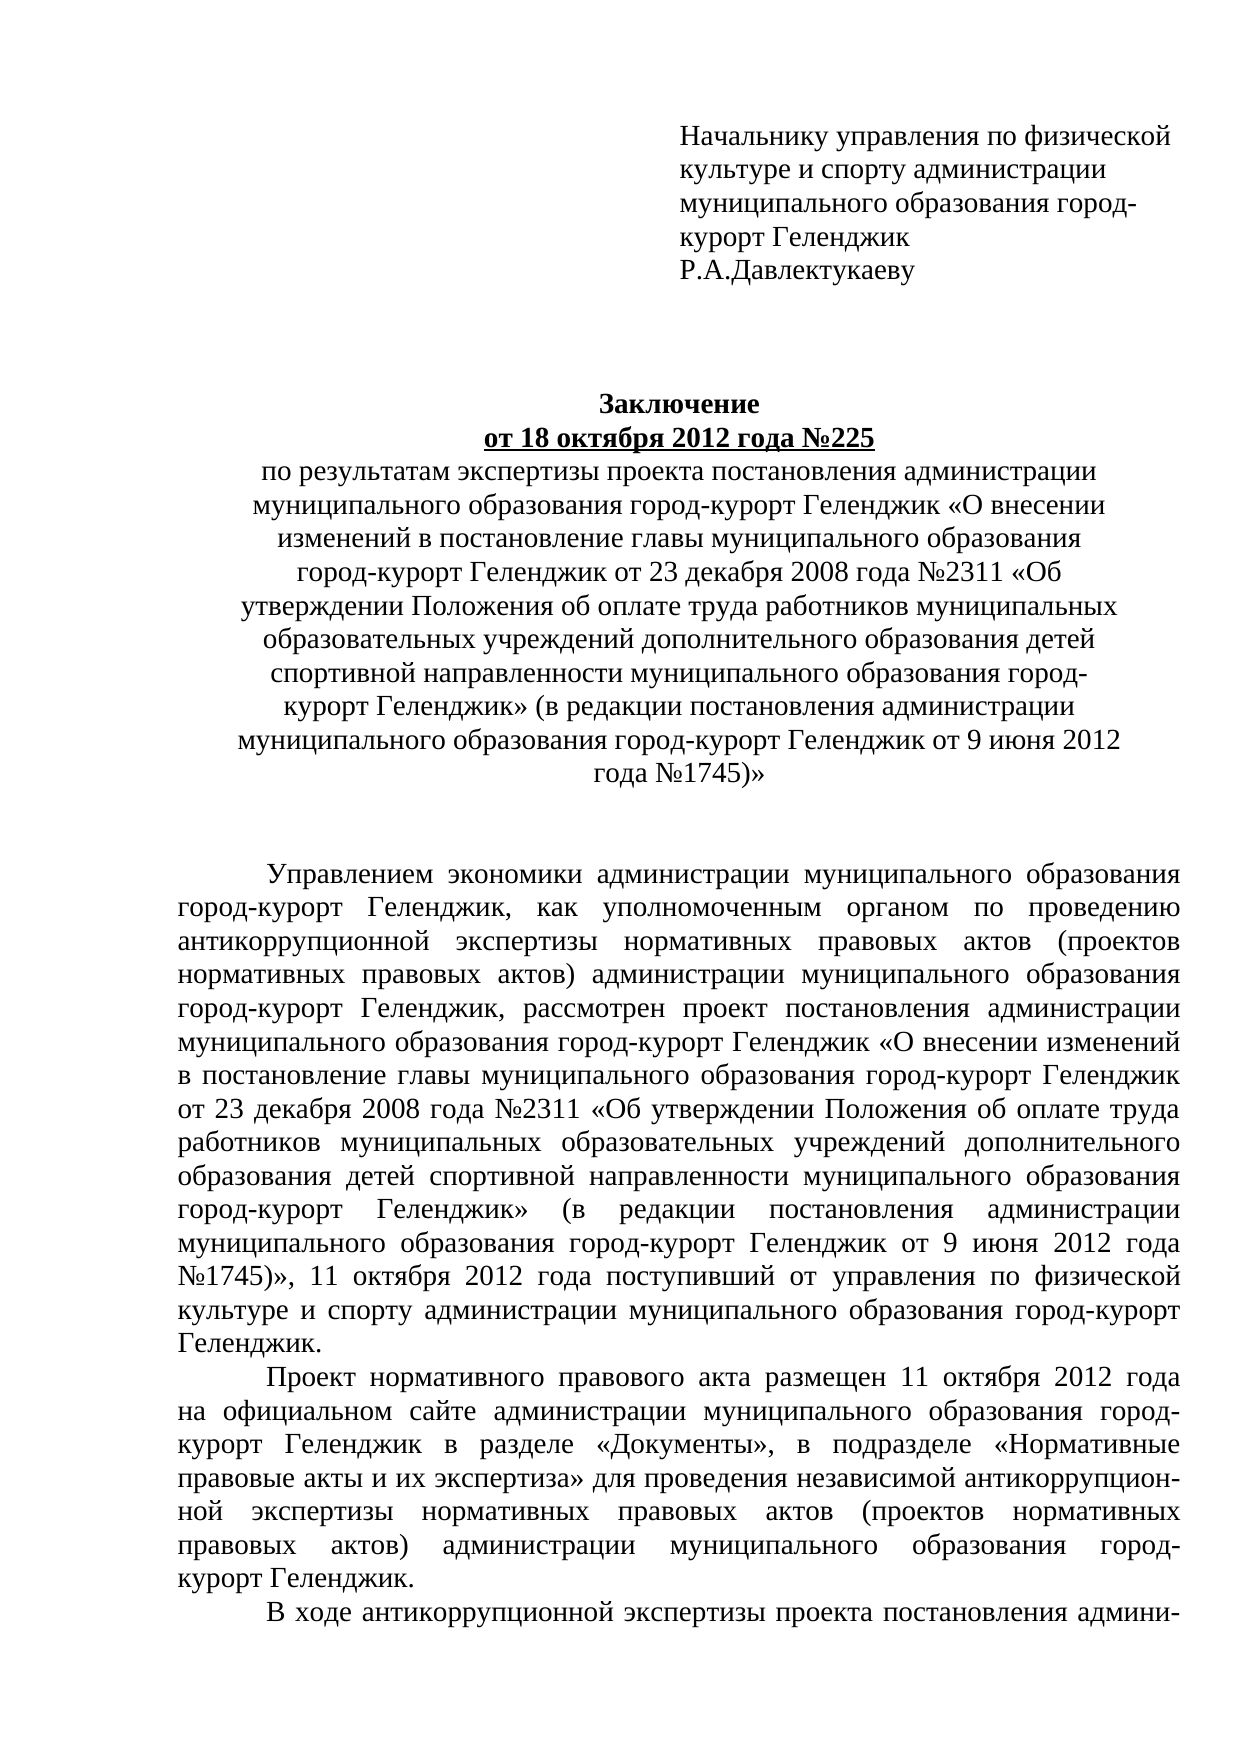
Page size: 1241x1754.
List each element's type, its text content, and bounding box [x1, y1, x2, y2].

text от 18 октября 2012 года №225 [236, 420, 1122, 453]
text Заключение [236, 386, 1122, 420]
text Р.А.Давлектукаеву [679, 252, 1181, 286]
text Управлением экономики администрации муниципального образования город-курорт Геленджик, как уполномоченным органом по проведению антикоррупционной экспертизы нормативных правовых актов (проектов нормативных правовых актов) администрации муниципального образования город-курорт Геленджик, рассмотрен проект постановления администрации муниципального образования город-курорт Геленджик «О внесении изменений в постановление главы муниципального образования город-курорт Геленджик от 23 декабря 2008 года №2311 «Об утверждении Положения об оплате труда работников муниципальных образовательных учреждений дополнительного образования детей спортивной направленности муниципального образования город-курорт Геленджик» (в редакции постановления администрации муниципального образования город-курорт Геленджик от 9 июня 2012 года №1745)», 11 октября 2012 года поступивший от управления по физической культуре и спорту администрации муниципального образования город-курорт Геленджик. [177, 856, 1181, 1359]
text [177, 1594, 1181, 1627]
text по результатам экспертизы проекта постановления администрации муниципального образования город-курорт Геленджик «О внесении изменений в постановление главы муниципального образования город-курорт Геленджик от 23 декабря 2008 года №2311 «Об утверждении Положения об оплате труда работников муниципальных образовательных учреждений дополнительного образования детей спортивной направленности муниципального образования город-курорт Геленджик» (в редакции постановления администрации муниципального образования город-курорт Геленджик от 9 июня 2012 года №1745)» [236, 453, 1122, 789]
text Начальнику управления по физической культуре и спорту администрации муниципального образования город-курорт Геленджик [679, 118, 1181, 252]
text Проект нормативного правового акта размещен 11 октября 2012 года на официальном сайте администрации муниципального образования город- курорт Геленджик в разделе «Документы», в подразделе «Нормативные правовые акты и их экспертиза» для проведения независимой антикоррупцион-ной экспертизы нормативных правовых актов (проектов нормативных правовых актов) администрации муниципального образования город- курорт Геленджик. [177, 1359, 1181, 1594]
